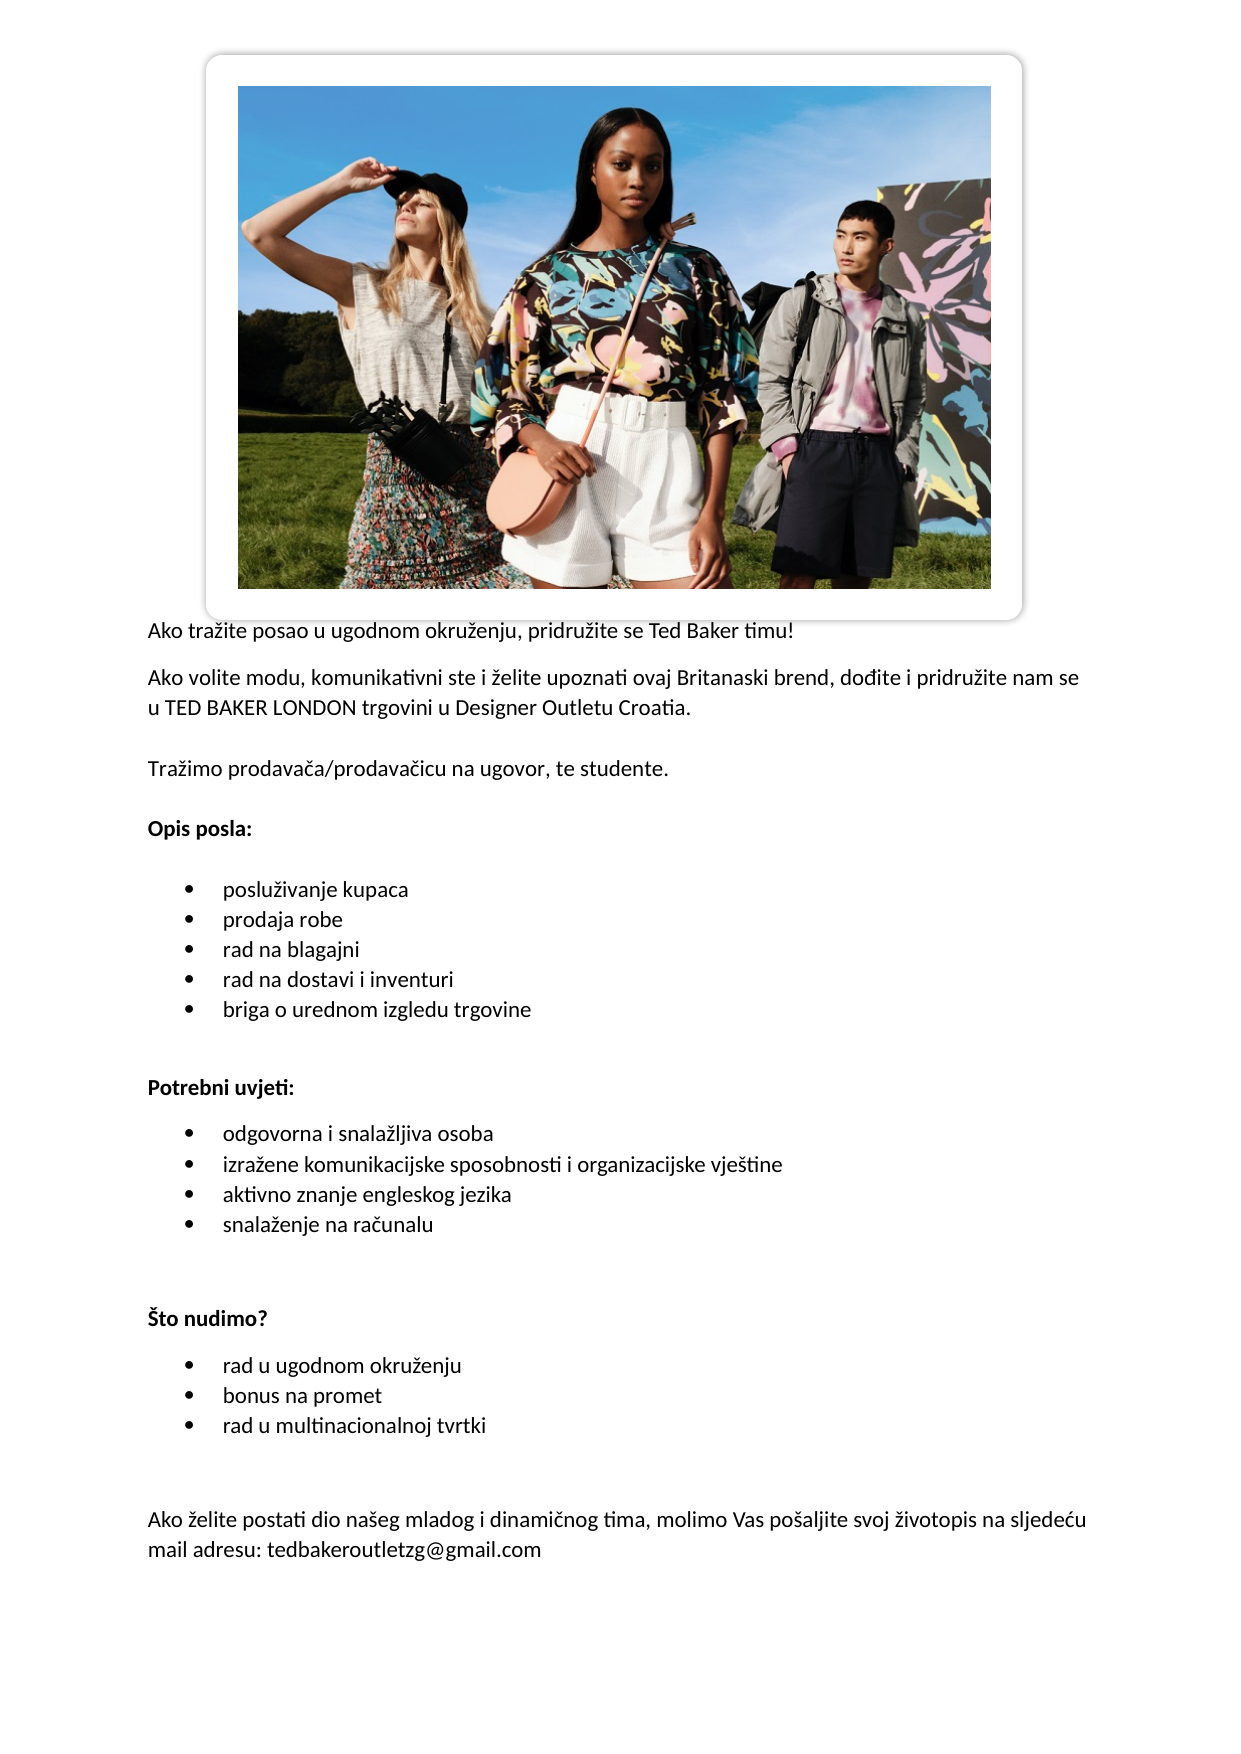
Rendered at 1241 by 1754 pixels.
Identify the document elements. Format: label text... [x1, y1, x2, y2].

list rad na blagajni [185, 935, 1093, 963]
list aktivno znanje engleskog jezika [185, 1180, 1093, 1208]
list posluživanje kupaca [185, 875, 1093, 903]
list rad u multinacionalnoj tvrtki [185, 1411, 1093, 1439]
text Ako želite postati dio našeg mladog i dinamičnog tima, molimo Vas pošaljite svoj životopis na sljedeću mail adresu: tedbakeroutletzg@gmail.com [148, 1505, 1093, 1563]
list briga o urednom izgledu trgovine [185, 996, 1093, 1023]
text Ako volite modu, komunikativni ste i želite upoznati ovaj Britanaski brend, dođite i pridružite nam se u TED BAKER LONDON trgovini u Designer Outletu Croatia. [148, 663, 1093, 721]
list odgovorna i snalažljiva osoba [185, 1119, 1093, 1147]
text Tražimo prodavača/prodavačicu na ugovor, te studente. [148, 754, 1093, 782]
text Što nudimo? [148, 1304, 1093, 1332]
text Opis posla: [148, 814, 1093, 842]
list izražene komunikacijske sposobnosti i organizacijske vještine [185, 1150, 1093, 1178]
list rad u ugodnom okruženju [185, 1351, 1093, 1379]
list prodaja robe [185, 905, 1093, 933]
list rad na dostavi i inventuri [185, 965, 1093, 993]
list snalaženje na računalu [185, 1210, 1093, 1238]
text Potrebni uvjeti: [148, 1073, 1093, 1101]
text Ako tražite posao u ugodnom okruženju, pridružite se Ted Baker timu! [148, 616, 1093, 644]
picture [238, 86, 991, 589]
list bonus na promet [185, 1381, 1093, 1409]
